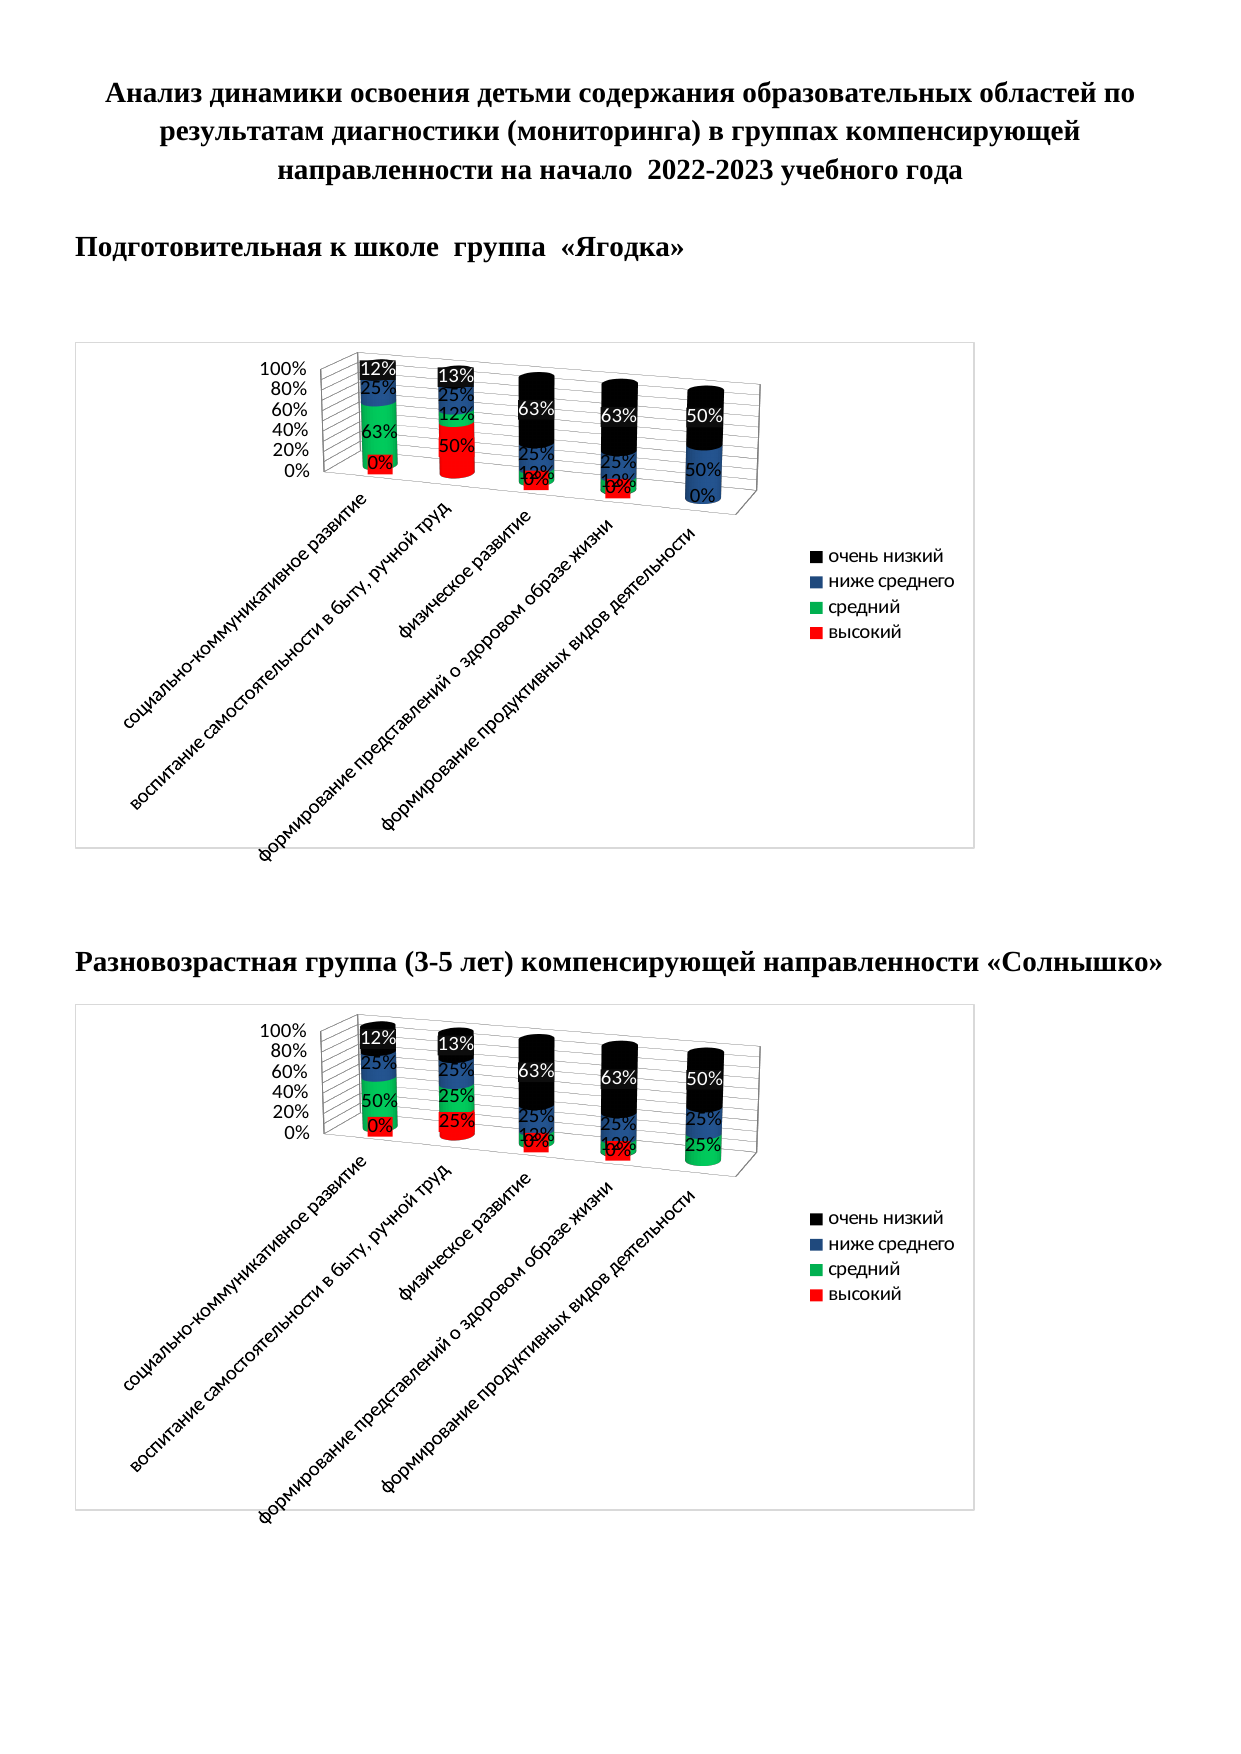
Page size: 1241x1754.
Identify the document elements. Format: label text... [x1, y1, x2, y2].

text Разновозрастная группа (3-5 лет) компенсирующей направленности «Солнышко» [75, 944, 1165, 978]
text Анализ динамики освоения детьми содержания образовательных областей по результатам диагностики (мониторинга) в группах компенсирующей направленности на начало 2022-2023 учебного года [75, 75, 1165, 186]
text Подготовительная к школе группа «Ягодка» [75, 229, 1165, 263]
